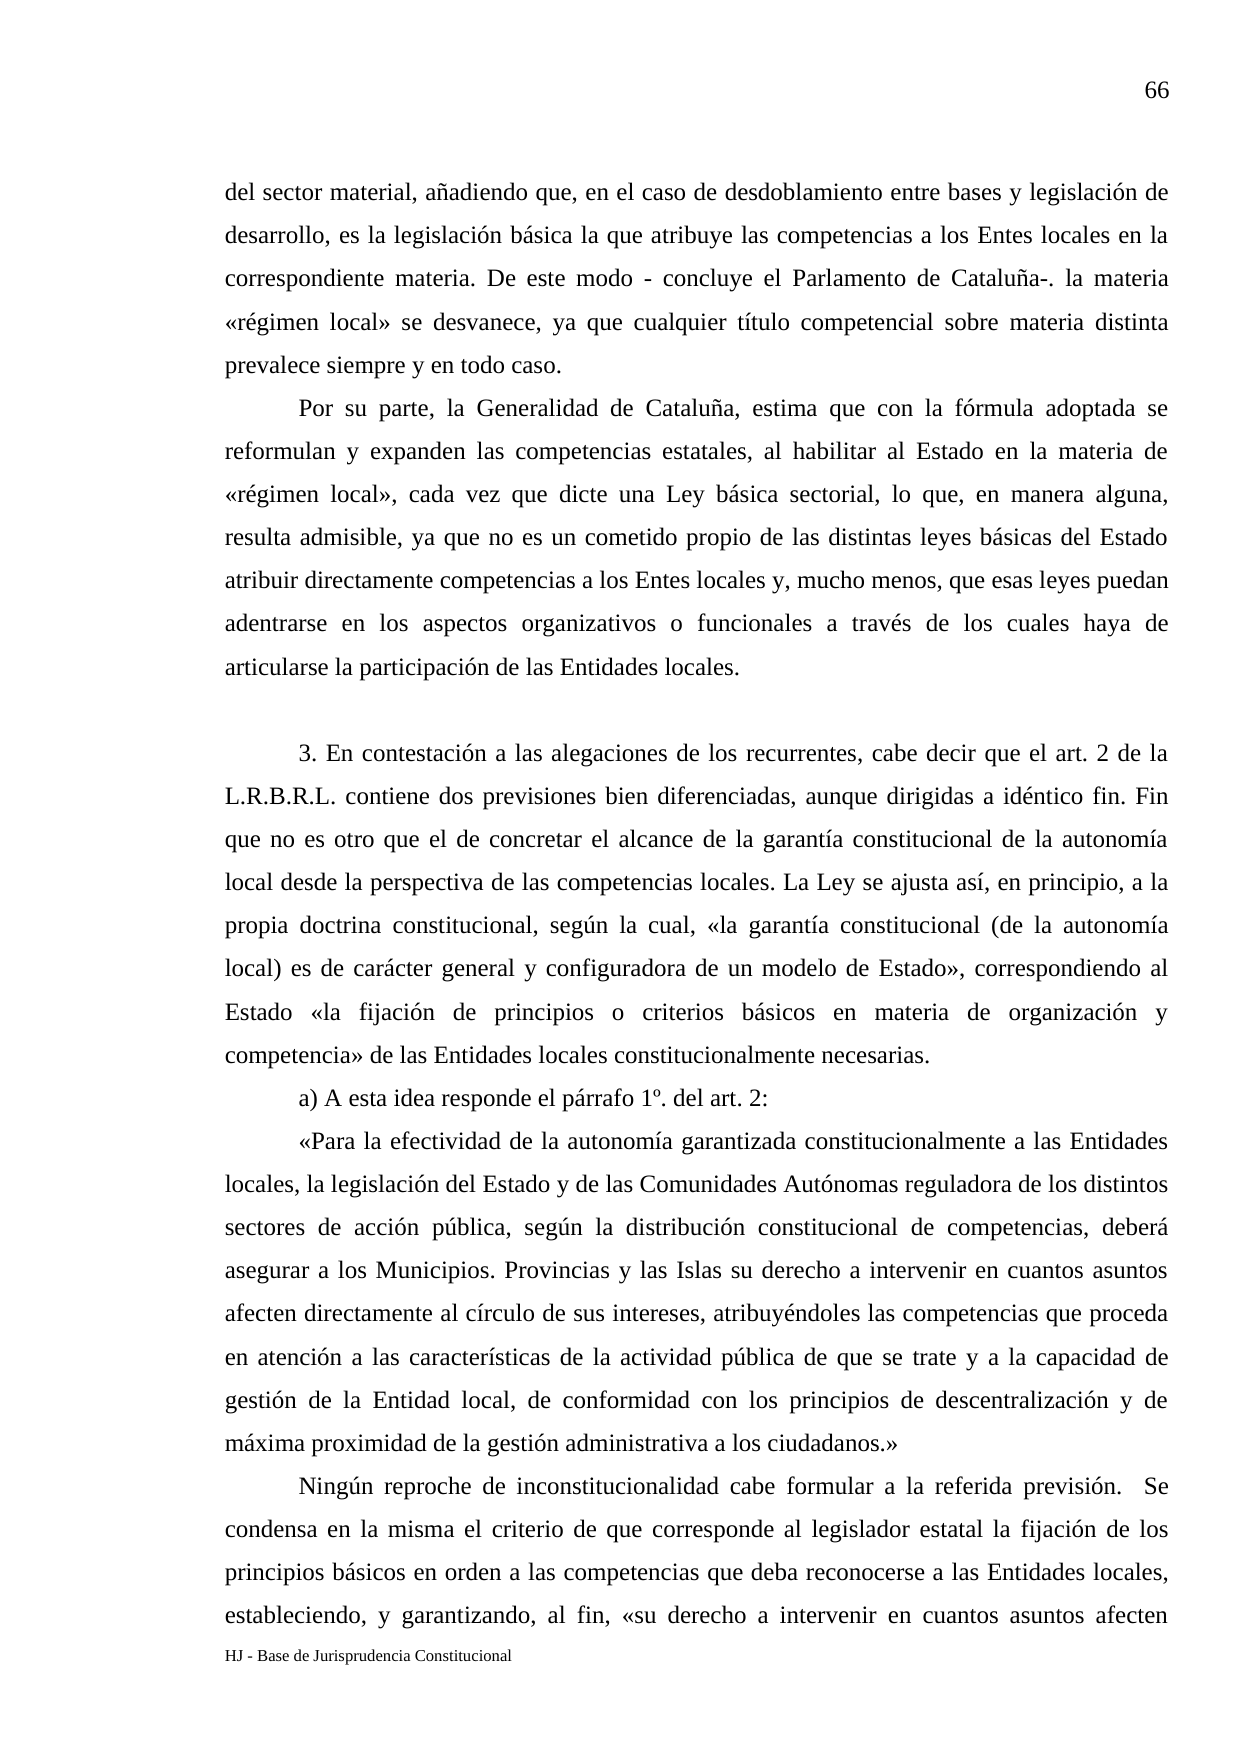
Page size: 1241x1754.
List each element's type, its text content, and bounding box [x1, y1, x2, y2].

text Por su parte, la Generalidad de Cataluña, estima que con la fórmula adoptada se reformulan y expanden las competencias estatales, al habilitar al Estado en la materia de «régimen local», cada vez que dicte una Ley básica sectorial, lo que, en manera alguna, resulta admisible, ya que no es un cometido propio de las distintas leyes básicas del Estado atribuir directamente competencias a los Entes locales y, mucho menos, que esas leyes puedan adentrarse en los aspectos organizativos o funcionales a través de los cuales haya de articularse la participación de las Entidades locales. [224, 393, 1169, 680]
text «Para la efectividad de la autonomía garantizada constitucionalmente a las Entidades locales, la legislación del Estado y de las Comunidades Autónomas reguladora de los distintos sectores de acción pública, según la distribución constitucional de competencias, deberá asegurar a los Municipios. Provincias y las Islas su derecho a intervenir en cuantos asuntos afecten directamente al círculo de sus intereses, atribuyéndoles las competencias que proceda en atención a las características de la actividad pública de que se trate y a la capacidad de gestión de la Entidad local, de conformidad con los principios de descentralización y de máxima proximidad de la gestión administrativa a los ciudadanos.» [224, 1126, 1169, 1457]
text a) A esta idea responde el párrafo 1º. del art. 2: [224, 1083, 1169, 1112]
text 3. En contestación a las alegaciones de los recurrentes, cabe decir que el art. 2 de la L.R.B.R.L. contiene dos previsiones bien diferenciadas, aunque dirigidas a idéntico fin. Fin que no es otro que el de concretar el alcance de la garantía constitucional de la autonomía local desde la perspectiva de las competencias locales. La Ley se ajusta así, en principio, a la propia doctrina constitucional, según la cual, «la garantía constitucional (de la autonomía local) es de carácter general y configuradora de un modelo de Estado», correspondiendo al Estado «la fijación de principios o criterios básicos en materia de organización y competencia» de las Entidades locales constitucionalmente necesarias. [224, 738, 1169, 1068]
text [224, 1471, 1169, 1629]
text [224, 177, 1169, 378]
